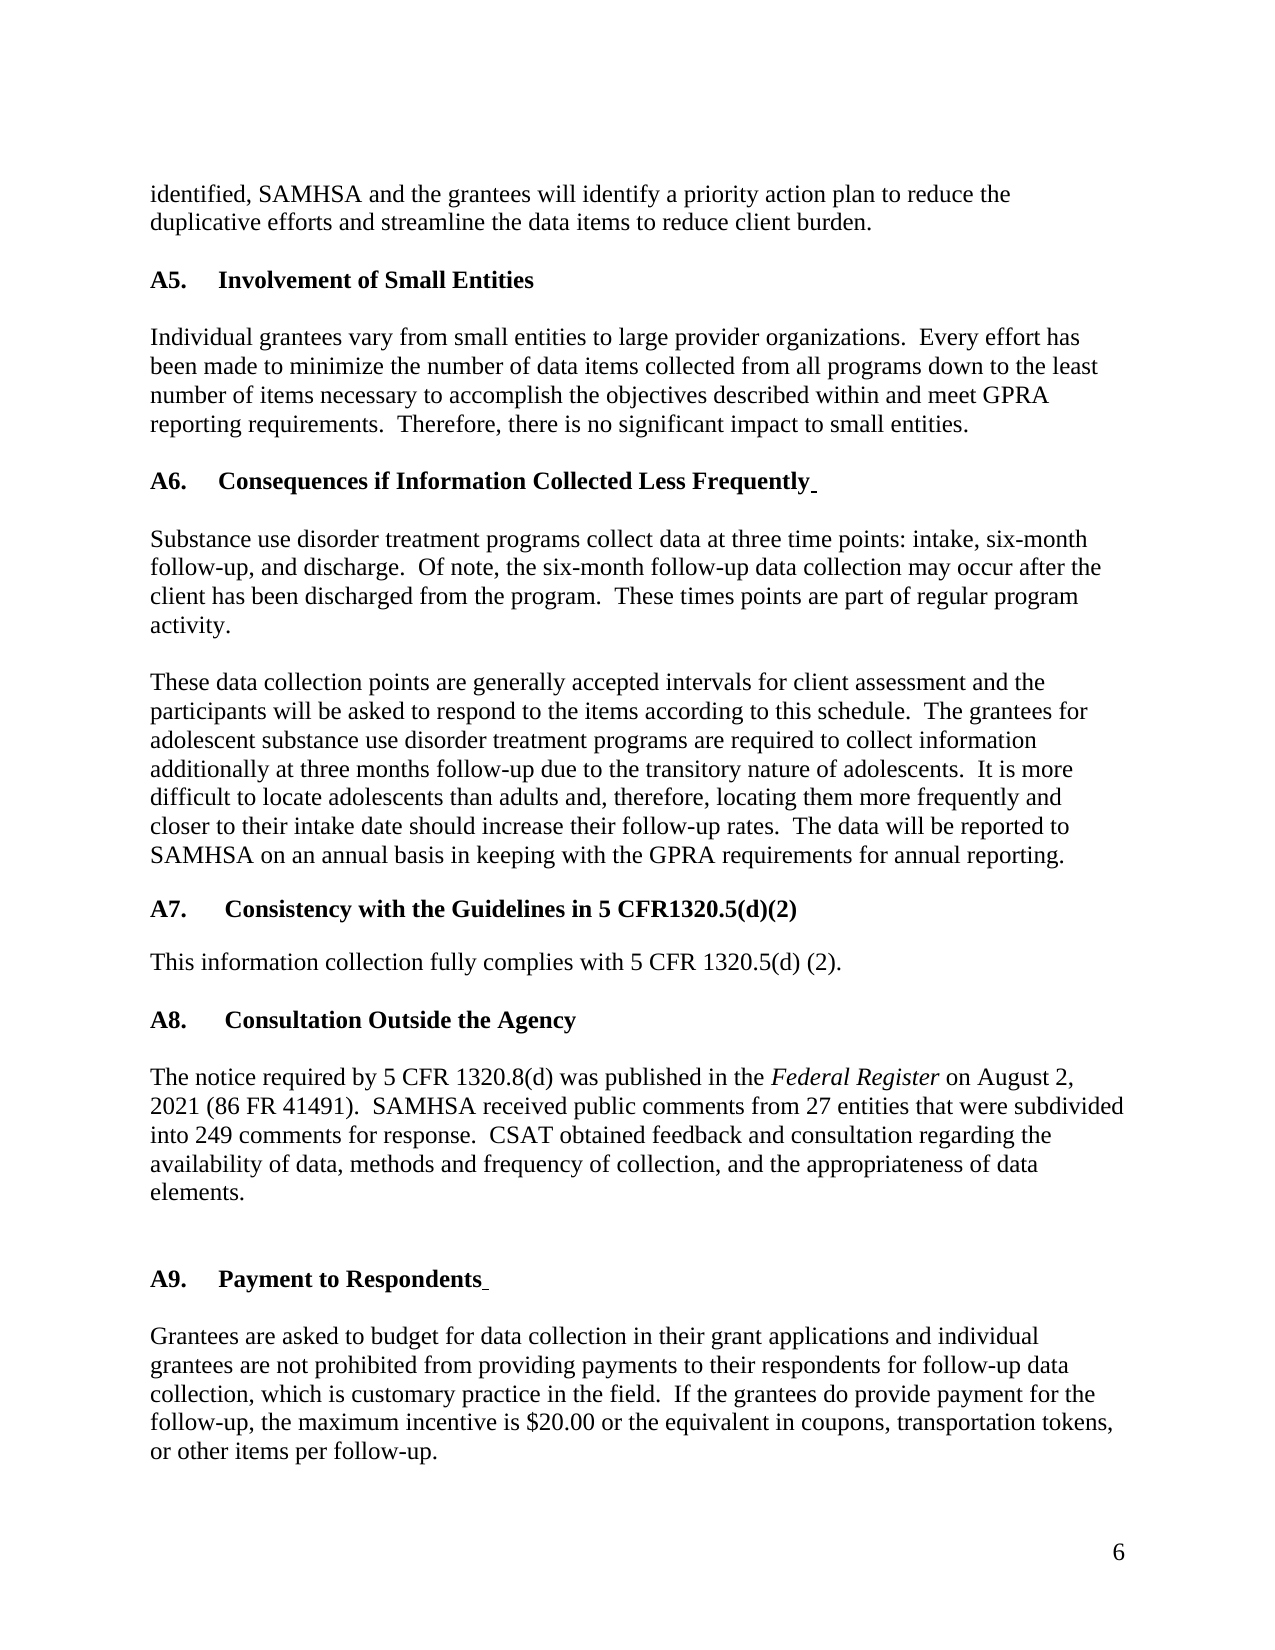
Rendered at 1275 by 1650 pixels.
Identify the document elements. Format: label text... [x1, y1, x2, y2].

text Substance use disorder treatment programs collect data at three time points: intake, six-month follow-up, and discharge. Of note, the six-month follow-up data collection may occur after the client has been discharged from the program. These times points are part of regular program activity. [150, 524, 1125, 639]
text These data collection points are generally accepted intervals for client assessment and the participants will be asked to respond to the items according to this schedule. The grantees for adolescent substance use disorder treatment programs are required to collect information additionally at three months follow-up due to the transitory nature of adolescents. It is more difficult to locate adolescents than adults and, therefore, locating them more frequently and closer to their intake date should increase their follow-up rates. The data will be reported to SAMHSA on an annual basis in keeping with the GPRA requirements for annual reporting. [150, 667, 1125, 869]
text A5. Involvement of Small Entities [150, 265, 1125, 294]
text A8. Consultation Outside the Agency [150, 1005, 1125, 1034]
subtitle A7. Consistency with the Guidelines in 5 CFR1320.5(d)(2) [150, 894, 1125, 922]
text Grantees are asked to budget for data collection in their grant applications and individual grantees are not prohibited from providing payments to their respondents for follow-up data collection, which is customary practice in the field. If the grantees do provide payment for the follow-up, the maximum incentive is $20.00 or the equivalent in coupons, transportation tokens, or other items per follow-up. [150, 1321, 1125, 1465]
text The notice required by 5 CFR 1320.8(d) was published in the Federal Register on August 2, 2021 (86 FR 41491). SAMHSA received public comments from 27 entities that were subdivided into 249 comments for response. CSAT obtained feedback and consultation regarding the availability of data, methods and frequency of collection, and the appropriateness of data elements. [150, 1062, 1125, 1206]
text This information collection fully complies with 5 CFR 1320.5(d) (2). [150, 947, 1125, 976]
text A6. Consequences if Information Collected Less Frequently [150, 466, 1125, 495]
text A9. Payment to Respondents [150, 1264, 1125, 1292]
text Individual grantees vary from small entities to large provider organizations. Every effort has been made to minimize the number of data items collected from all programs down to the least number of items necessary to accomplish the objectives described within and meet GPRA reporting requirements. Therefore, there is no significant impact to small entities. [150, 322, 1125, 437]
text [150, 179, 1125, 236]
